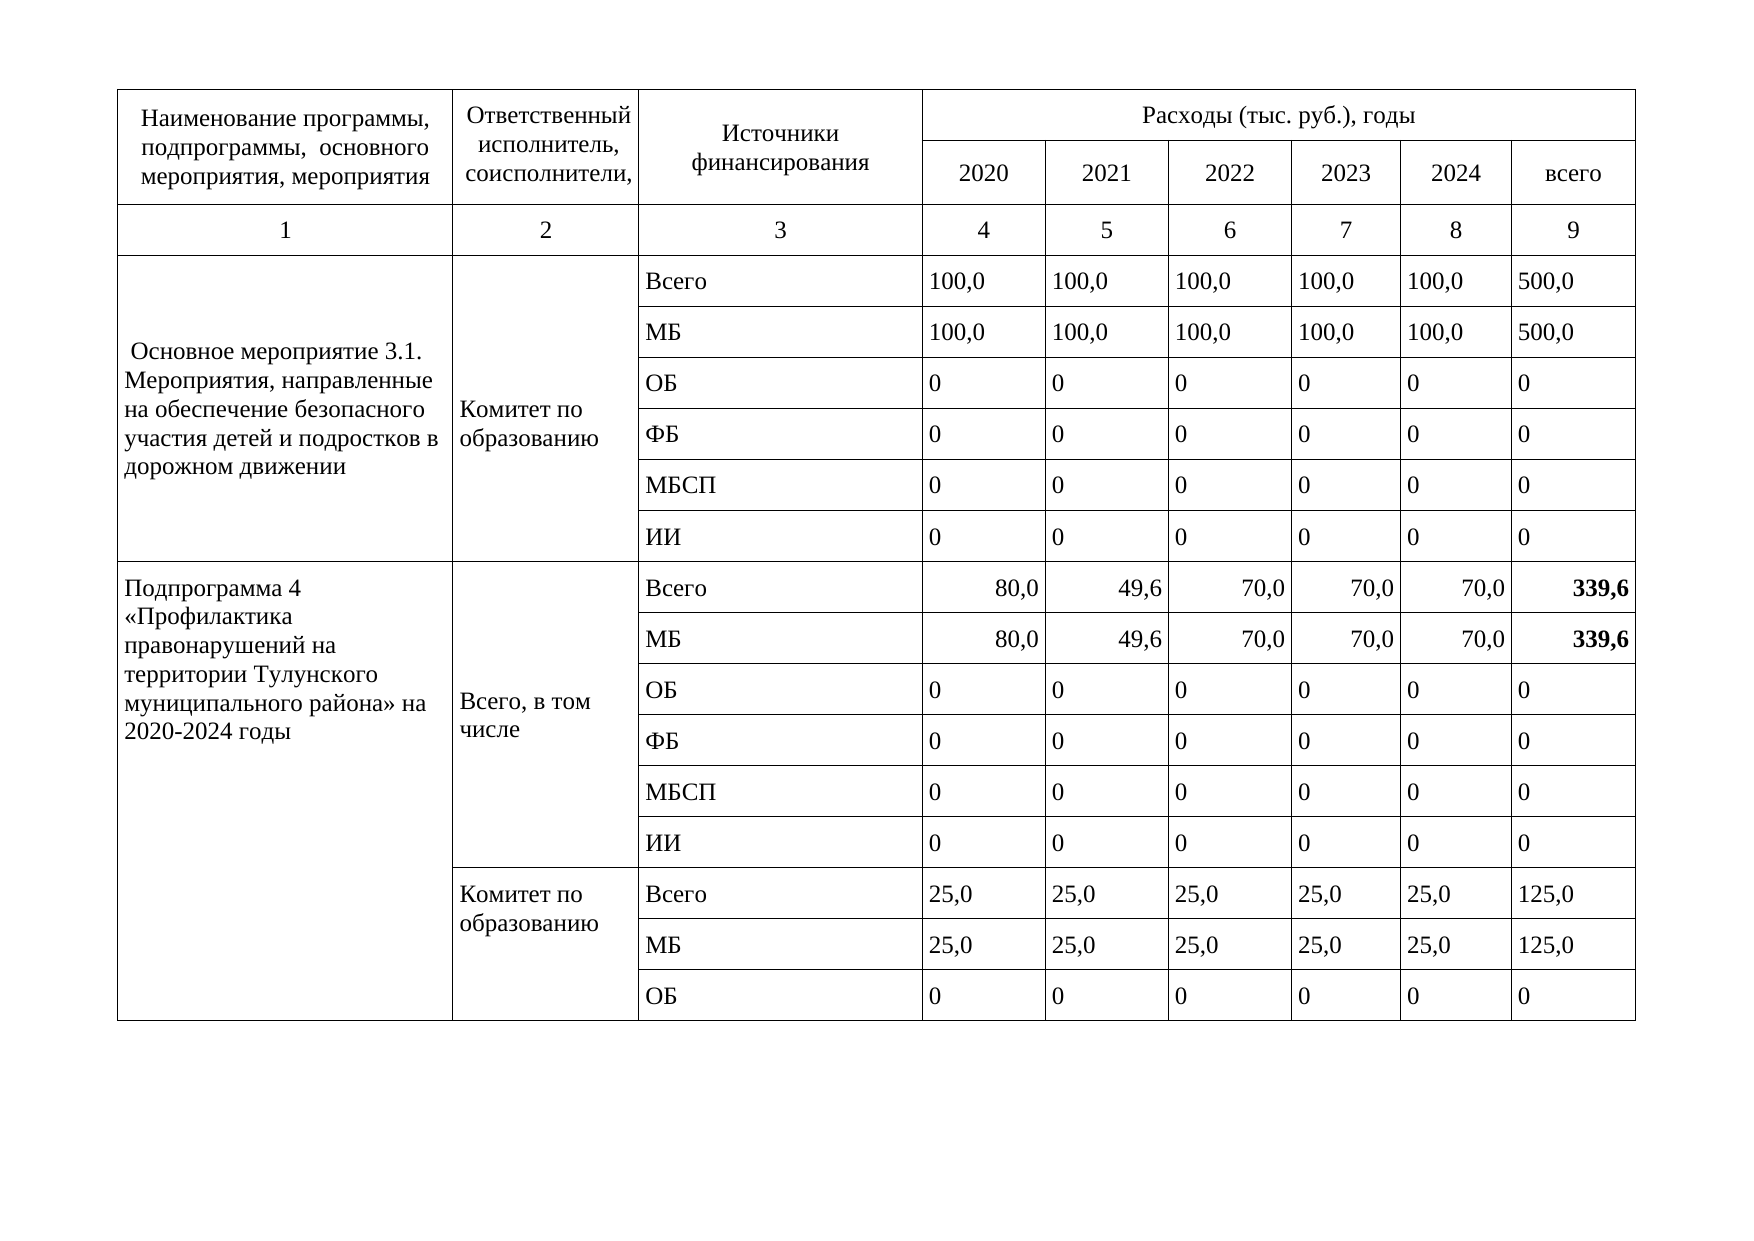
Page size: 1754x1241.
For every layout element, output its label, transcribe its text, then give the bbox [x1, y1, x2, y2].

table_cell ИИ [639, 817, 922, 867]
table_cell 0 [1169, 766, 1291, 816]
table_cell Всего [639, 562, 922, 612]
table_cell 0 [1401, 664, 1511, 714]
table_cell 100,0 [1046, 256, 1168, 306]
table_cell ИИ [639, 511, 922, 561]
table_cell 70,0 [1292, 562, 1400, 612]
table_cell Всего [639, 256, 922, 306]
table_cell ФБ [639, 409, 922, 459]
table_cell 25,0 [1292, 919, 1400, 969]
table_cell 0 [1401, 817, 1511, 867]
table_cell Подпрограмма 4 «Профилактика правонарушений на территории Тулунского муниципального района» на 2020-2024 годы [118, 562, 452, 1020]
table_cell 0 [1401, 511, 1511, 561]
table_cell 80,0 [923, 613, 1045, 663]
table_cell 0 [923, 970, 1045, 1020]
table_cell 0 [1169, 511, 1291, 561]
table_cell Комитет по образованию [453, 256, 638, 561]
table_cell 100,0 [1169, 256, 1291, 306]
table_cell 70,0 [1292, 613, 1400, 663]
table_cell 0 [923, 664, 1045, 714]
table_cell 80,0 [923, 562, 1045, 612]
table_cell 0 [1512, 409, 1635, 459]
table_cell 0 [1046, 511, 1168, 561]
table_cell 70,0 [1401, 562, 1511, 612]
table_cell 0 [1169, 715, 1291, 765]
table_cell МБ [639, 919, 922, 969]
table_cell 2023 [1292, 141, 1400, 204]
table_cell 0 [1292, 409, 1400, 459]
table_header Источники финансирования [639, 90, 922, 204]
table_cell 0 [1512, 460, 1635, 510]
table_cell 0 [1046, 766, 1168, 816]
table_cell 25,0 [923, 868, 1045, 918]
table_cell 0 [923, 358, 1045, 408]
table_header Расходы (тыс. руб.), годы [923, 90, 1635, 140]
table_cell 25,0 [1046, 919, 1168, 969]
table_cell ОБ [639, 664, 922, 714]
table_cell 0 [1169, 817, 1291, 867]
table_cell Всего, в том числе [453, 562, 638, 867]
table_cell 0 [923, 766, 1045, 816]
table_cell 0 [1046, 970, 1168, 1020]
table_cell ФБ [639, 715, 922, 765]
table_cell 3 [639, 205, 922, 255]
table_cell МБСП [639, 766, 922, 816]
table_cell 0 [923, 460, 1045, 510]
table_cell МБ [639, 613, 922, 663]
table_cell 0 [1292, 817, 1400, 867]
table_cell 4 [923, 205, 1045, 255]
table_cell 49,6 [1046, 562, 1168, 612]
table_cell 1 [118, 205, 452, 255]
table_cell 25,0 [1401, 868, 1511, 918]
table_cell 25,0 [1292, 868, 1400, 918]
table_cell 0 [1046, 817, 1168, 867]
table_cell 0 [1512, 358, 1635, 408]
table_cell 0 [1046, 460, 1168, 510]
table_cell 25,0 [1046, 868, 1168, 918]
table_cell 0 [1292, 664, 1400, 714]
table_cell 0 [1401, 766, 1511, 816]
table_cell 25,0 [1169, 919, 1291, 969]
table_cell 100,0 [1046, 307, 1168, 357]
table_cell 0 [1292, 766, 1400, 816]
table_cell 0 [1512, 766, 1635, 816]
table_cell 0 [1169, 460, 1291, 510]
table_cell 0 [1169, 358, 1291, 408]
table_cell 6 [1169, 205, 1291, 255]
table_cell 0 [1401, 970, 1511, 1020]
table_cell 2021 [1046, 141, 1168, 204]
table_cell 2022 [1169, 141, 1291, 204]
table_cell 0 [1046, 664, 1168, 714]
table_cell 25,0 [1401, 919, 1511, 969]
table_cell 70,0 [1169, 613, 1291, 663]
table_cell 0 [923, 817, 1045, 867]
table_cell 0 [1169, 664, 1291, 714]
table_cell 339,6 [1512, 562, 1635, 612]
table_cell 8 [1401, 205, 1511, 255]
table_cell 100,0 [1169, 307, 1291, 357]
table_cell 0 [1292, 715, 1400, 765]
table_header Наименование программы, подпрограммы, основного мероприятия, мероприятия [118, 90, 452, 204]
table_cell Комитет по образованию [453, 868, 638, 1020]
table_cell 70,0 [1169, 562, 1291, 612]
table_cell 100,0 [923, 256, 1045, 306]
table_cell 0 [923, 409, 1045, 459]
table_cell ОБ [639, 358, 922, 408]
table_cell 0 [923, 511, 1045, 561]
table_cell 0 [923, 715, 1045, 765]
table_cell 0 [1046, 715, 1168, 765]
table_cell 100,0 [923, 307, 1045, 357]
table_cell всего [1512, 141, 1635, 204]
table_cell 100,0 [1401, 256, 1511, 306]
table_cell 125,0 [1512, 868, 1635, 918]
table_cell 2 [453, 205, 638, 255]
table_cell 500,0 [1512, 256, 1635, 306]
table_cell 0 [1401, 460, 1511, 510]
table_cell 100,0 [1292, 256, 1400, 306]
table_cell 9 [1512, 205, 1635, 255]
table_cell 0 [1169, 409, 1291, 459]
table_cell 25,0 [1169, 868, 1291, 918]
table_cell 0 [1046, 358, 1168, 408]
table_cell 25,0 [923, 919, 1045, 969]
table_cell 5 [1046, 205, 1168, 255]
table_cell 2024 [1401, 141, 1511, 204]
table_cell 0 [1401, 715, 1511, 765]
table_cell 0 [1512, 715, 1635, 765]
table_cell 0 [1401, 358, 1511, 408]
table_cell 0 [1169, 970, 1291, 1020]
table_cell Всего [639, 868, 922, 918]
table_cell МБ [639, 307, 922, 357]
table_cell 125,0 [1512, 919, 1635, 969]
table_cell 339,6 [1512, 613, 1635, 663]
table_cell Основное мероприятие 3.1. Мероприятия, направленные на обеспечение безопасного участия детей и подростков в дорожном движении [118, 256, 452, 561]
table_cell 0 [1292, 358, 1400, 408]
table_cell 0 [1401, 409, 1511, 459]
table_cell 7 [1292, 205, 1400, 255]
table_cell 0 [1292, 511, 1400, 561]
table_cell 0 [1512, 817, 1635, 867]
table_cell 100,0 [1292, 307, 1400, 357]
table_cell 0 [1292, 460, 1400, 510]
table_cell ОБ [639, 970, 922, 1020]
table_cell 0 [1512, 664, 1635, 714]
table_cell 100,0 [1401, 307, 1511, 357]
table_cell 0 [1512, 970, 1635, 1020]
table_cell 0 [1046, 409, 1168, 459]
table_cell МБСП [639, 460, 922, 510]
table_cell 0 [1292, 970, 1400, 1020]
table_cell 2020 [923, 141, 1045, 204]
table_cell 49,6 [1046, 613, 1168, 663]
table_cell 0 [1512, 511, 1635, 561]
table_header Ответственный исполнитель, соисполнители, участники [453, 90, 638, 204]
table_cell 70,0 [1401, 613, 1511, 663]
table_cell 500,0 [1512, 307, 1635, 357]
